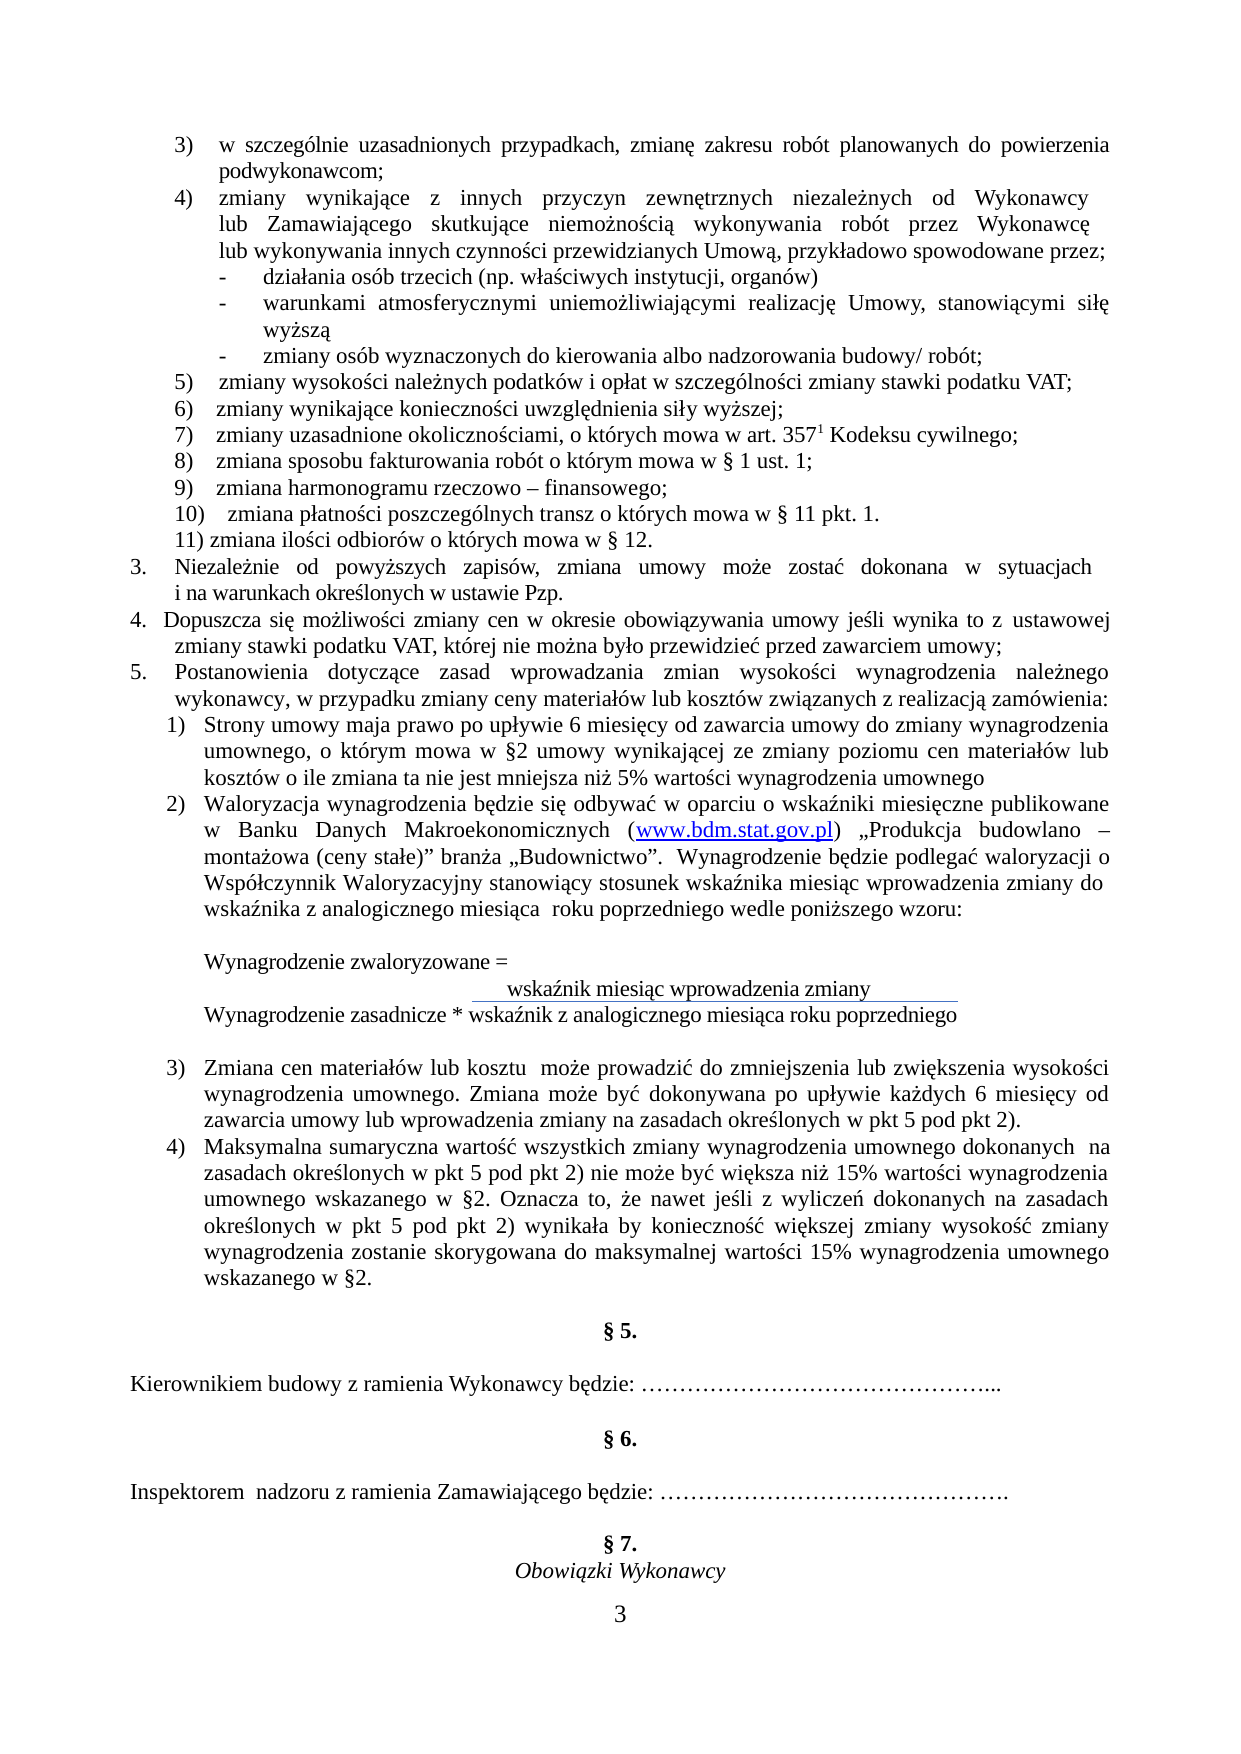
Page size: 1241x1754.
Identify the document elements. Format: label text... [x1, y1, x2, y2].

text § 7. [130, 1530, 1110, 1557]
text Wynagrodzenie zasadnicze * wskaźnik z analogicznego miesiąca roku poprzedniego [204, 1001, 1110, 1027]
list Zmiana cen materiałów lub kosztu może prowadzić do zmniejszenia lub zwiększenia wysokości wynagrodzenia umownego. Zmiana może być dokonywana po upływie każdych 6 miesięcy od zawarcia umowy lub wprowadzenia zmiany na zasadach określonych w pkt 5 pod pkt 2). [166, 1054, 1110, 1133]
text 4) zmiany wynikające z innych przyczyn zewnętrznych niezależnych od Wykonawcy lub Zamawiającego skutkujące niemożnością wykonywania robót przez Wykonawcę lub wykonywania innych czynności przewidzianych Umową, przykładowo spowodowane przez; [174, 184, 1110, 263]
text 6) zmiany wynikające konieczności uwzględnienia siły wyższej; [174, 395, 1110, 421]
text 3. Niezależnie od powyższych zapisów, zmiana umowy może zostać dokonana w sytuacjach i na warunkach określonych w ustawie Pzp. [130, 553, 1110, 606]
list Strony umowy maja prawo po upływie 6 miesięcy od zawarcia umowy do zmiany wynagrodzenia umownego, o którym mowa w §2 umowy wynikającej ze zmiany poziomu cen materiałów lub kosztów o ile zmiana ta nie jest mniejsza niż 5% wartości wynagrodzenia umownego [166, 711, 1110, 790]
text Kierownikiem budowy z ramienia Wykonawcy będzie: ………………………………………... [130, 1370, 1110, 1396]
text 8) zmiana sposobu fakturowania robót o którym mowa w § 1 ust. 1; [174, 447, 1110, 474]
text - zmiany osób wyznaczonych do kierowania albo nadzorowania budowy/ robót; [218, 342, 1110, 368]
text wskaźnik miesiąc wprowadzenia zmiany [204, 974, 1110, 1001]
text 9) zmiana harmonogramu rzeczowo – finansowego; [174, 474, 1110, 500]
text 5. Postanowienia dotyczące zasad wprowadzania zmian wysokości wynagrodzenia należnego wykonawcy, w przypadku zmiany ceny materiałów lub kosztów związanych z realizacją zamówienia: [130, 658, 1110, 711]
text 5) zmiany wysokości należnych podatków i opłat w szczególności zmiany stawki podatku VAT; [174, 368, 1110, 395]
list Waloryzacja wynagrodzenia będzie się odbywać w oparciu o wskaźniki miesięczne publikowane w Banku Danych Makroekonomicznych (www.bdm.stat.gov.pl) „Produkcja budowlano – montażowa (ceny stałe)” branża „Budownictwo”. Wynagrodzenie będzie podlegać waloryzacji o Współczynnik Waloryzacyjny stanowiący stosunek wskaźnika miesiąc wprowadzenia zmiany do wskaźnika z analogicznego miesiąca roku poprzedniego wedle poniższego wzoru: [166, 790, 1110, 922]
text - warunkami atmosferycznymi uniemożliwiającymi realizację Umowy, stanowiącymi siłę wyższą [218, 289, 1110, 342]
text - działania osób trzecich (np. właściwych instytucji, organów) [218, 263, 1110, 289]
list Maksymalna sumaryczna wartość wszystkich zmiany wynagrodzenia umownego dokonanych na zasadach określonych w pkt 5 pod pkt 2) nie może być większa niż 15% wartości wynagrodzenia umownego wskazanego w §2. Oznacza to, że nawet jeśli z wyliczeń dokonanych na zasadach określonych w pkt 5 pod pkt 2) wynikała by konieczność większej zmiany wysokość zmiany wynagrodzenia zostanie skorygowana do maksymalnej wartości 15% wynagrodzenia umownego wskazanego w §2. [166, 1133, 1110, 1291]
text Obowiązki Wykonawcy [130, 1557, 1110, 1583]
text § 6. [130, 1425, 1110, 1451]
text 3) w szczególnie uzasadnionych przypadkach, zmianę zakresu robót planowanych do powierzenia podwykonawcom; [174, 131, 1110, 184]
text Wynagrodzenie zwaloryzowane = [204, 948, 1110, 974]
text 7) zmiany uzasadnione okolicznościami, o których mowa w art. 3571 Kodeksu cywilnego; [174, 421, 1110, 447]
text 10) zmiana płatności poszczególnych transz o których mowa w § 11 pkt. 1. [174, 500, 1110, 527]
text 11) zmiana ilości odbiorów o których mowa w § 12. [174, 527, 1110, 553]
text Inspektorem nadzoru z ramienia Zamawiającego będzie: ………………………………………. [130, 1478, 1110, 1504]
text 4. Dopuszcza się możliwości zmiany cen w okresie obowiązywania umowy jeśli wynika to z ustawowej zmiany stawki podatku VAT, której nie można było przewidzieć przed zawarciem umowy; [130, 606, 1110, 658]
text § 5. [130, 1317, 1110, 1343]
